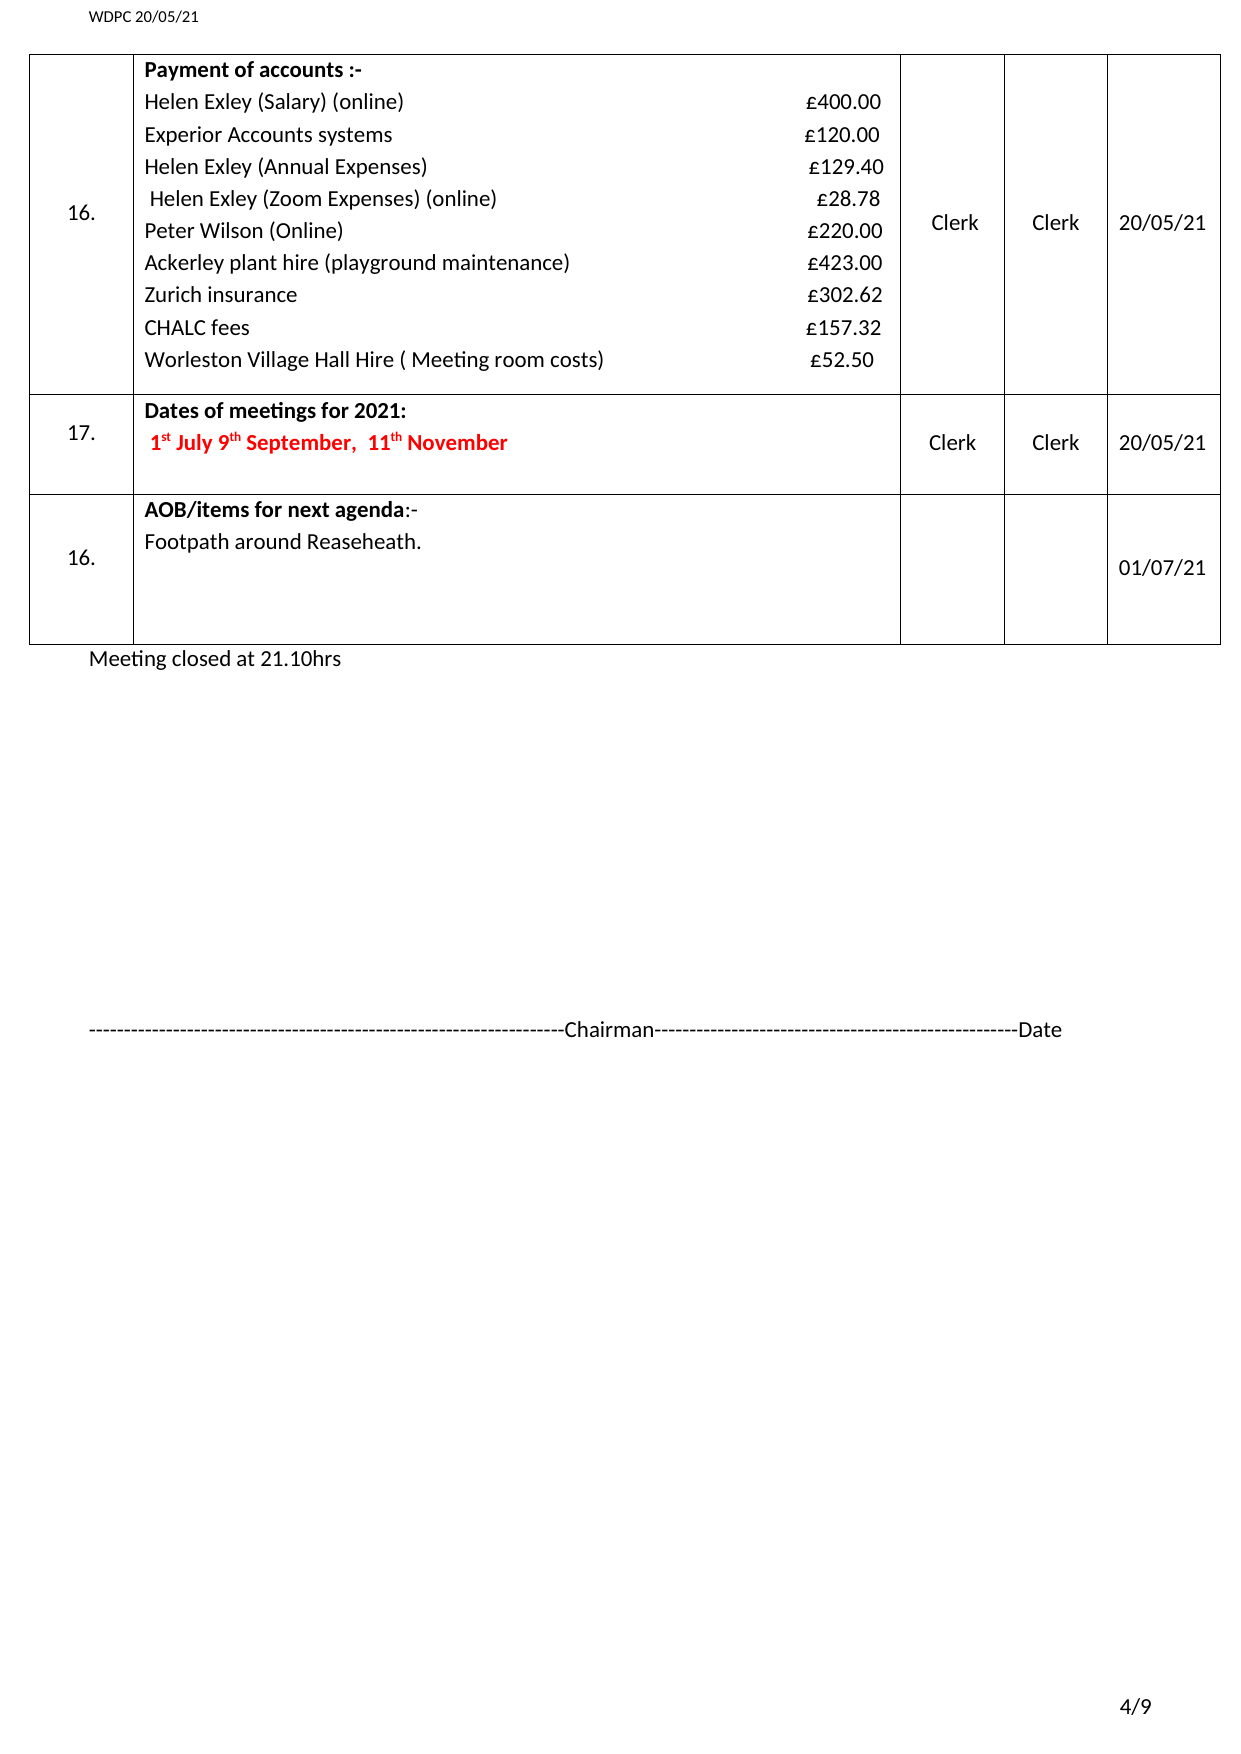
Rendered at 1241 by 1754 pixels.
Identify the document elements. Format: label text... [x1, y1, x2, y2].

table_cell [901, 495, 1004, 643]
table_cell 20/05/21 [1108, 55, 1220, 393]
table_cell Payment of accounts :- Helen Exley (Salary) (online) £400.00 Experior Accounts systems £120.00 Helen Exley (Annual Expenses) £129.40 Helen Exley (Zoom Expenses) (online) £28.78 Peter Wilson (Online) £220.00 Ackerley plant hire (playground maintenance) £423.00 Zurich insurance £302.62 CHALC fees £157.32 Worleston Village Hall Hire ( Meeting room costs) £52.50 [134, 55, 900, 393]
table_cell Dates of meetings for 2021: 1st July 9th September, 11th November [134, 395, 900, 494]
table_cell Clerk [901, 55, 1004, 393]
table_cell Clerk [1005, 395, 1107, 494]
table_cell 16. [30, 495, 133, 643]
table_cell [1005, 495, 1107, 643]
table_cell 01/07/21 [1108, 495, 1220, 643]
table_cell Clerk [901, 395, 1004, 494]
table_cell 20/05/21 [1108, 395, 1220, 494]
text --------------------------------------------------------------------Chairman----------------------------------------------------Date [89, 1016, 1152, 1044]
table_cell 16. [30, 55, 133, 393]
table_cell Clerk [1005, 55, 1107, 393]
text Meeting closed at 21.10hrs [89, 645, 1152, 672]
table_cell 17. [30, 395, 133, 494]
table_cell AOB/items for next agenda:- Footpath around Reaseheath. [134, 495, 900, 643]
